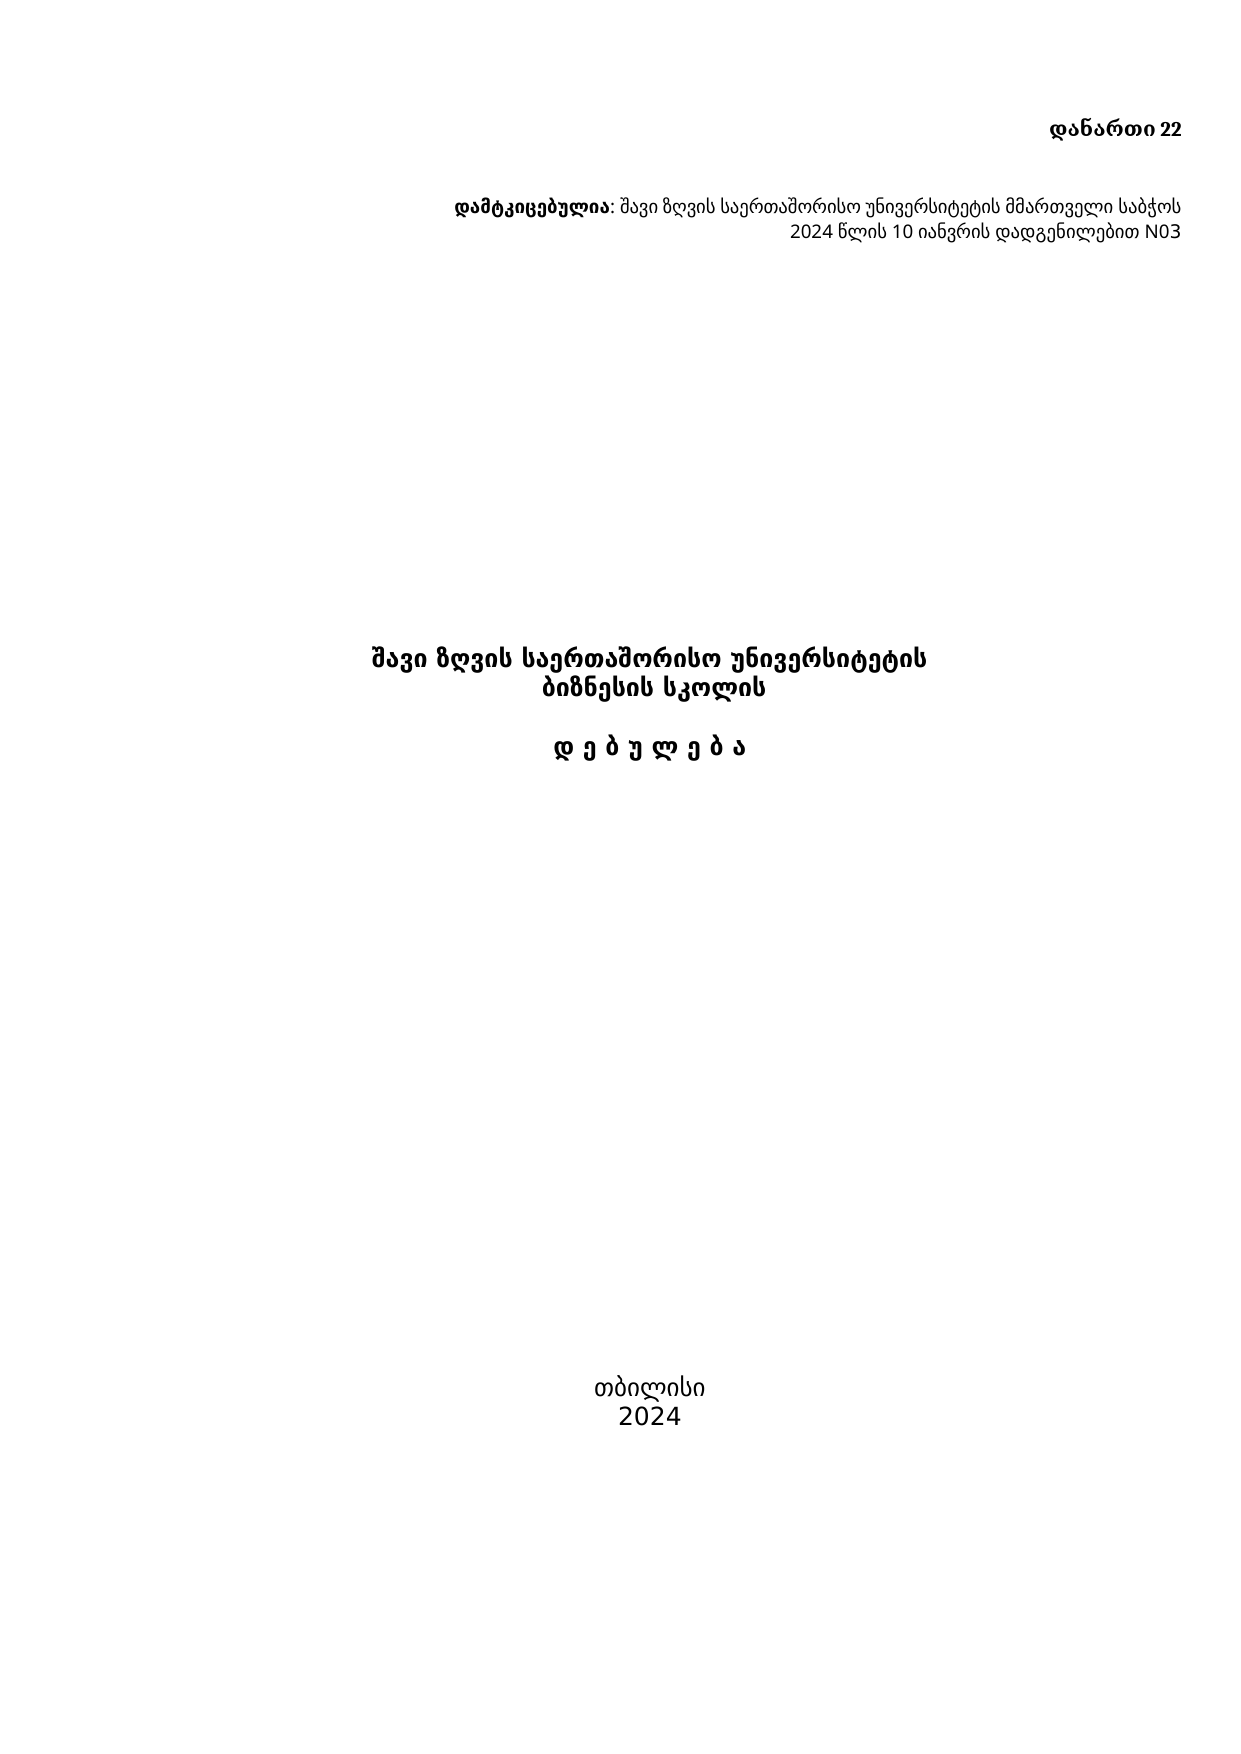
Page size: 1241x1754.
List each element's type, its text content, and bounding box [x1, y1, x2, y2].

text თბილისი [118, 1373, 1181, 1402]
text შავი ზღვის საერთაშორისო უნივერსიტეტის [118, 644, 1181, 673]
text დამტკიცებულია: შავი ზღვის საერთაშორისო უნივერსიტეტის მმართველი საბჭოს [118, 193, 1181, 219]
text დ ე ბ უ ლ ე ბ ა [118, 732, 1181, 761]
text 2024 [118, 1402, 1181, 1432]
text დანართი 22 [118, 118, 1181, 142]
text ბიზნესის სკოლის [118, 673, 1181, 702]
text 2024 წლის 10 იანვრის დადგენილებით N03 [118, 219, 1181, 244]
